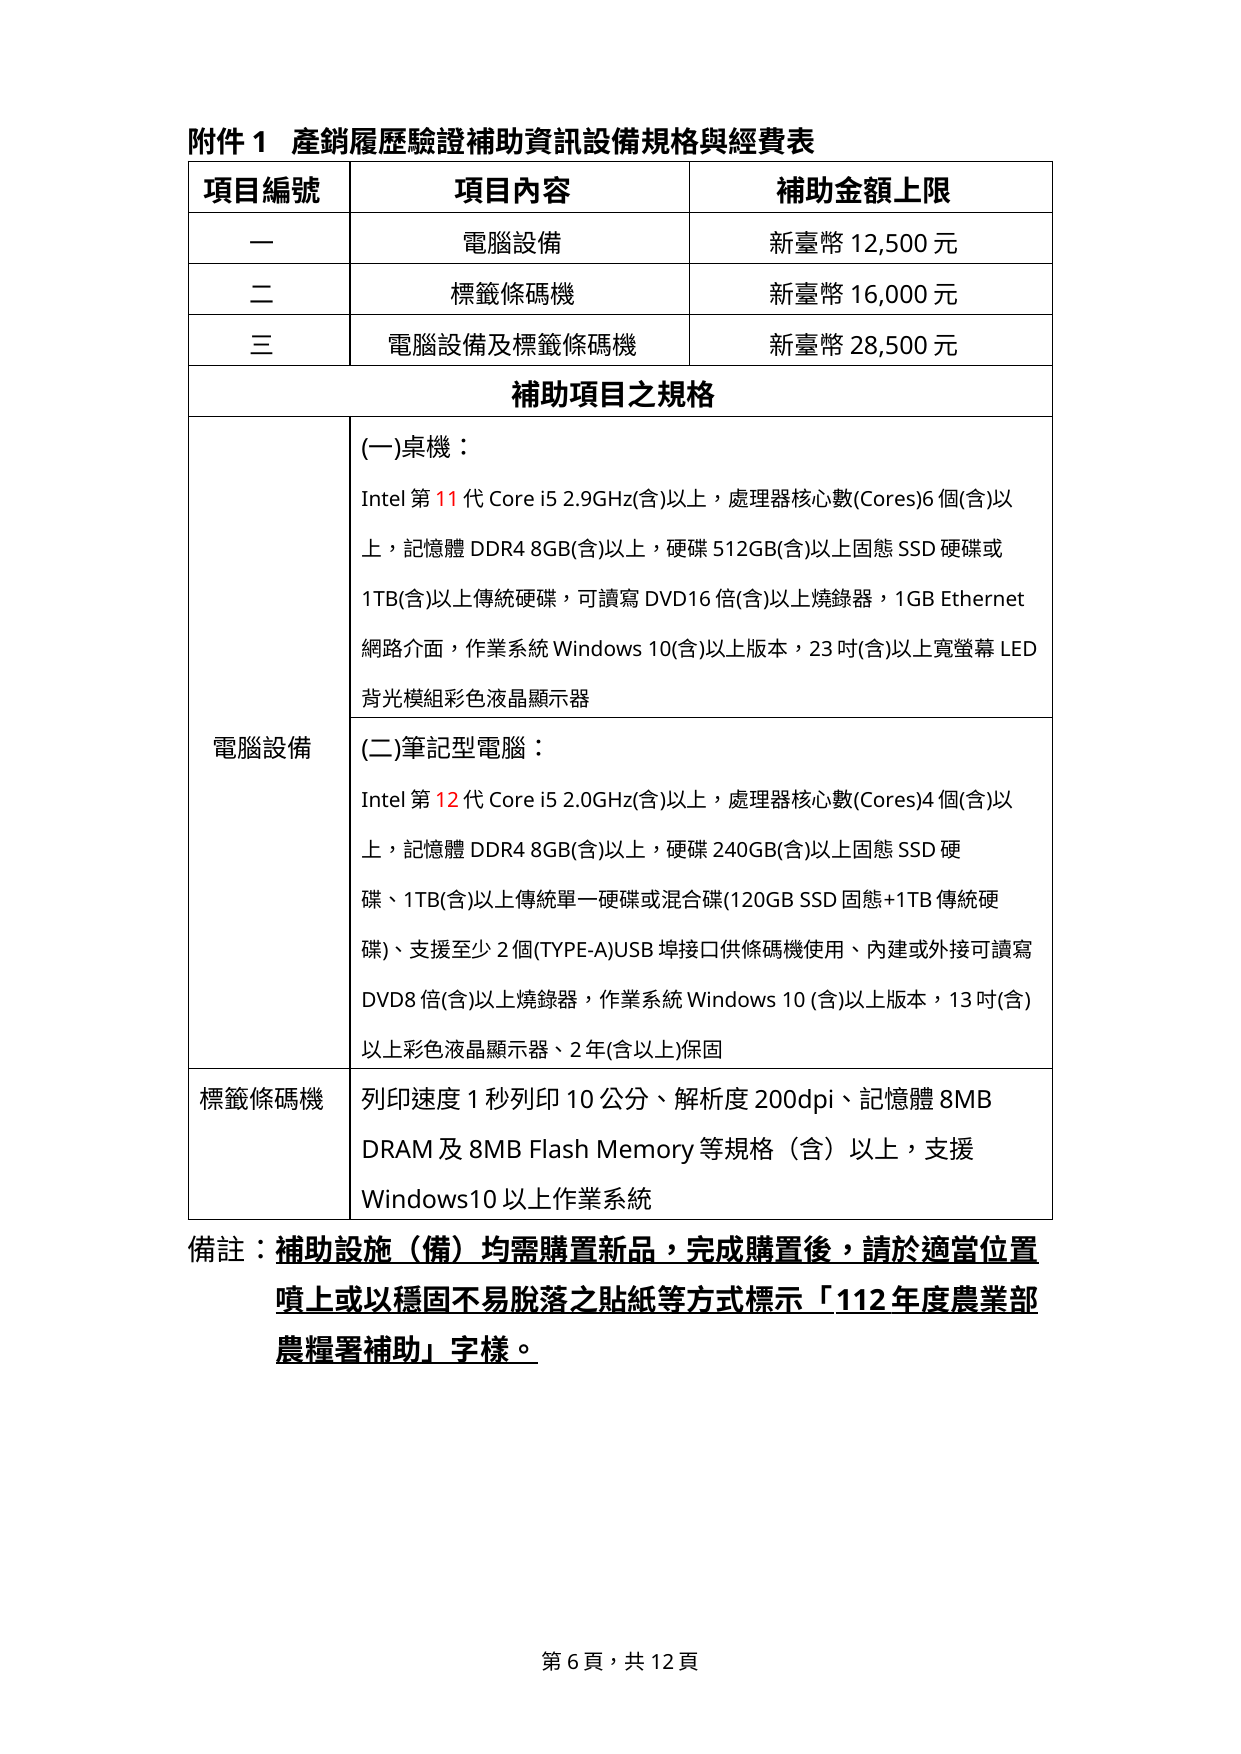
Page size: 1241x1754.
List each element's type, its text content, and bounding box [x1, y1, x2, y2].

table_cell 標籤條碼機 [189, 1069, 349, 1219]
table_cell 列印速度1秒列印、解析度200dpi、記憶體B DRAM及B Flash Memory等規格（含）以上，支援Windows10以上作業系統 [351, 1069, 1052, 1219]
table_header 補助金額上限 [690, 162, 1052, 212]
text 備註：補助設施（備）均需購置新品，完成購置後，請於適當位置噴上或以穩固不易脫落之貼紙等方式標示「112年度農業部農糧署補助」字樣。 [187, 1220, 1039, 1370]
table_cell 電腦設備 [351, 213, 689, 263]
table_cell 新臺幣16,000元 [690, 264, 1052, 314]
table_cell 電腦設備 [189, 417, 349, 1068]
table_cell 補助項目之規格 [189, 366, 1052, 416]
table_cell 電腦設備及標籤條碼機 [351, 315, 689, 365]
table_cell 標籤條碼機 [351, 264, 689, 314]
table_cell 二 [189, 264, 349, 314]
table_cell 新臺幣28,500元 [690, 315, 1052, 365]
table_cell 一 [189, 213, 349, 263]
table_cell 新臺幣12,500元 [690, 213, 1052, 263]
text 附件1 產銷履歷驗證補助資訊設備規格與經費表 [187, 118, 1039, 161]
table_header 項目編號 [189, 162, 349, 212]
table_cell (二)筆記型電腦： Intel第12代 Core i5 2.0GHz(含)以上，處理器核心數(Cores)4個(含)以上，記憶體DDR4 8GB(含)以上，硬碟240GB(含)以上固態SSD硬碟、1TB(含)以上傳統單一硬碟或混合碟(120GB SSD固態+1TB傳統硬碟)、支援至少2個(TYPE-A)USB埠接口供條碼機使用、內建或外接可讀寫DVD8倍(含)以上燒錄器，作業系統Windows 10 (含)以上版本，13吋(含)以上彩色液晶顯示器、2年(含以上)保固 [351, 718, 1052, 1068]
table_cell (一)桌機： Intel第11代 Core i5 2.9GHz(含)以上，處理器核心數(Cores)6個(含)以上，記憶體DDR4 8GB(含)以上，硬碟512GB(含)以上固態SSD硬碟或1TB(含)以上傳統硬碟，可讀寫DVD16倍(含)以上燒錄器，1GB Ethernet網路介面，作業系統Windows 10(含)以上版本，23吋(含)以上寬螢幕LED背光模組彩色液晶顯示器 [351, 417, 1052, 717]
table_header 項目內容 [351, 162, 689, 212]
table_cell 三 [189, 315, 349, 365]
